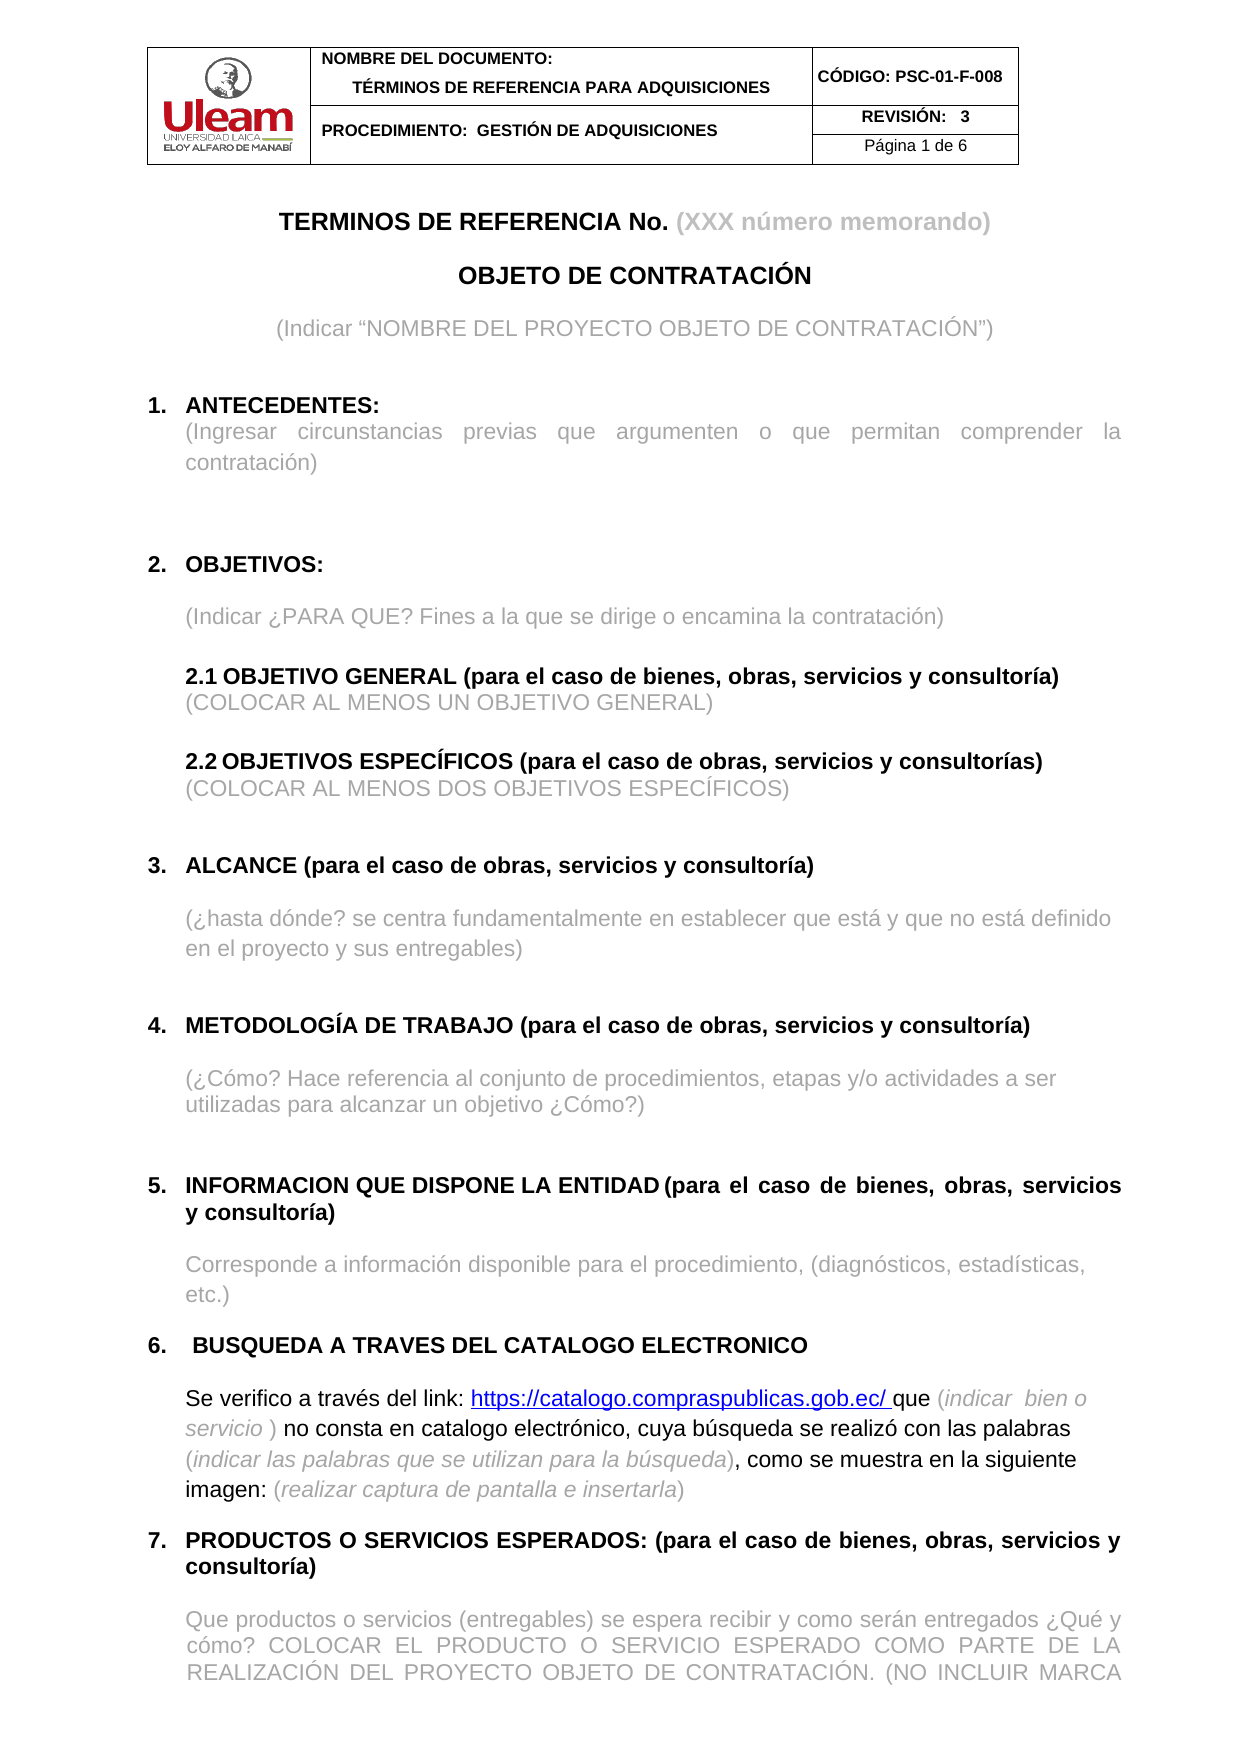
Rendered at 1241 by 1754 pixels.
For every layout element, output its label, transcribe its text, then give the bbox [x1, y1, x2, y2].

list OBJETIVO GENERAL (para el caso de bienes, obras, servicios y consultoría) [185, 663, 1122, 689]
text (Indicar ¿PARA QUE? Fines a la que se dirige o encamina la contratación) [185, 603, 1122, 629]
text Se verifico a través del link: https://catalogo.compraspublicas.gob.ec/ que (indicar bien o servicio ) no consta en catalogo electrónico, cuya búsqueda se realizó con las palabras (indicar las palabras que se utilizan para la búsqueda), como se muestra en la siguiente imagen: (realizar captura de pantalla e insertarla) [185, 1385, 1122, 1502]
list OBJETIVOS ESPECÍFICOS (para el caso de obras, servicios y consultorías) [185, 748, 1122, 775]
list BUSQUEDA A TRAVES DEL CATALOGO ELECTRONICO [148, 1332, 1122, 1359]
list INFORMACION QUE DISPONE LA ENTIDAD (para el caso de bienes, obras, servicios y consultoría) [148, 1172, 1122, 1225]
text (Ingresar circunstancias previas que argumenten o que permitan comprender la contratación) [185, 418, 1122, 475]
text (Indicar “NOMBRE DEL PROYECTO OBJETO DE CONTRATACIÓN”) [148, 314, 1122, 341]
list ALCANCE (para el caso de obras, servicios y consultoría) [148, 852, 1122, 878]
text (¿hasta dónde? se centra fundamentalmente en establecer que está y que no está definido en el proyecto y sus entregables) [185, 905, 1122, 961]
list ANTECEDENTES: [148, 392, 1122, 418]
list PRODUCTOS O SERVICIOS ESPERADOS: (para el caso de bienes, obras, servicios y consultoría) [148, 1527, 1122, 1579]
text Corresponde a información disponible para el procedimiento, (diagnósticos, estadísticas, etc.) [185, 1251, 1122, 1308]
text (COLOCAR AL MENOS DOS OBJETIVOS ESPECÍFICOS) [185, 775, 1122, 801]
list OBJETIVOS: [148, 551, 1122, 577]
list METODOLOGÍA DE TRABAJO (para el caso de obras, servicios y consultoría) [148, 1012, 1122, 1039]
text TERMINOS DE REFERENCIA No. (XXX número memorando) [148, 207, 1122, 236]
text OBJETO DE CONTRATACIÓN [148, 261, 1122, 289]
text (¿Cómo? Hace referencia al conjunto de procedimientos, etapas y/o actividades a ser utilizadas para alcanzar un objetivo ¿Cómo?) [185, 1065, 1122, 1118]
text (COLOCAR AL MENOS UN OBJETIVO GENERAL) [185, 689, 1122, 715]
picture [153, 48, 303, 162]
